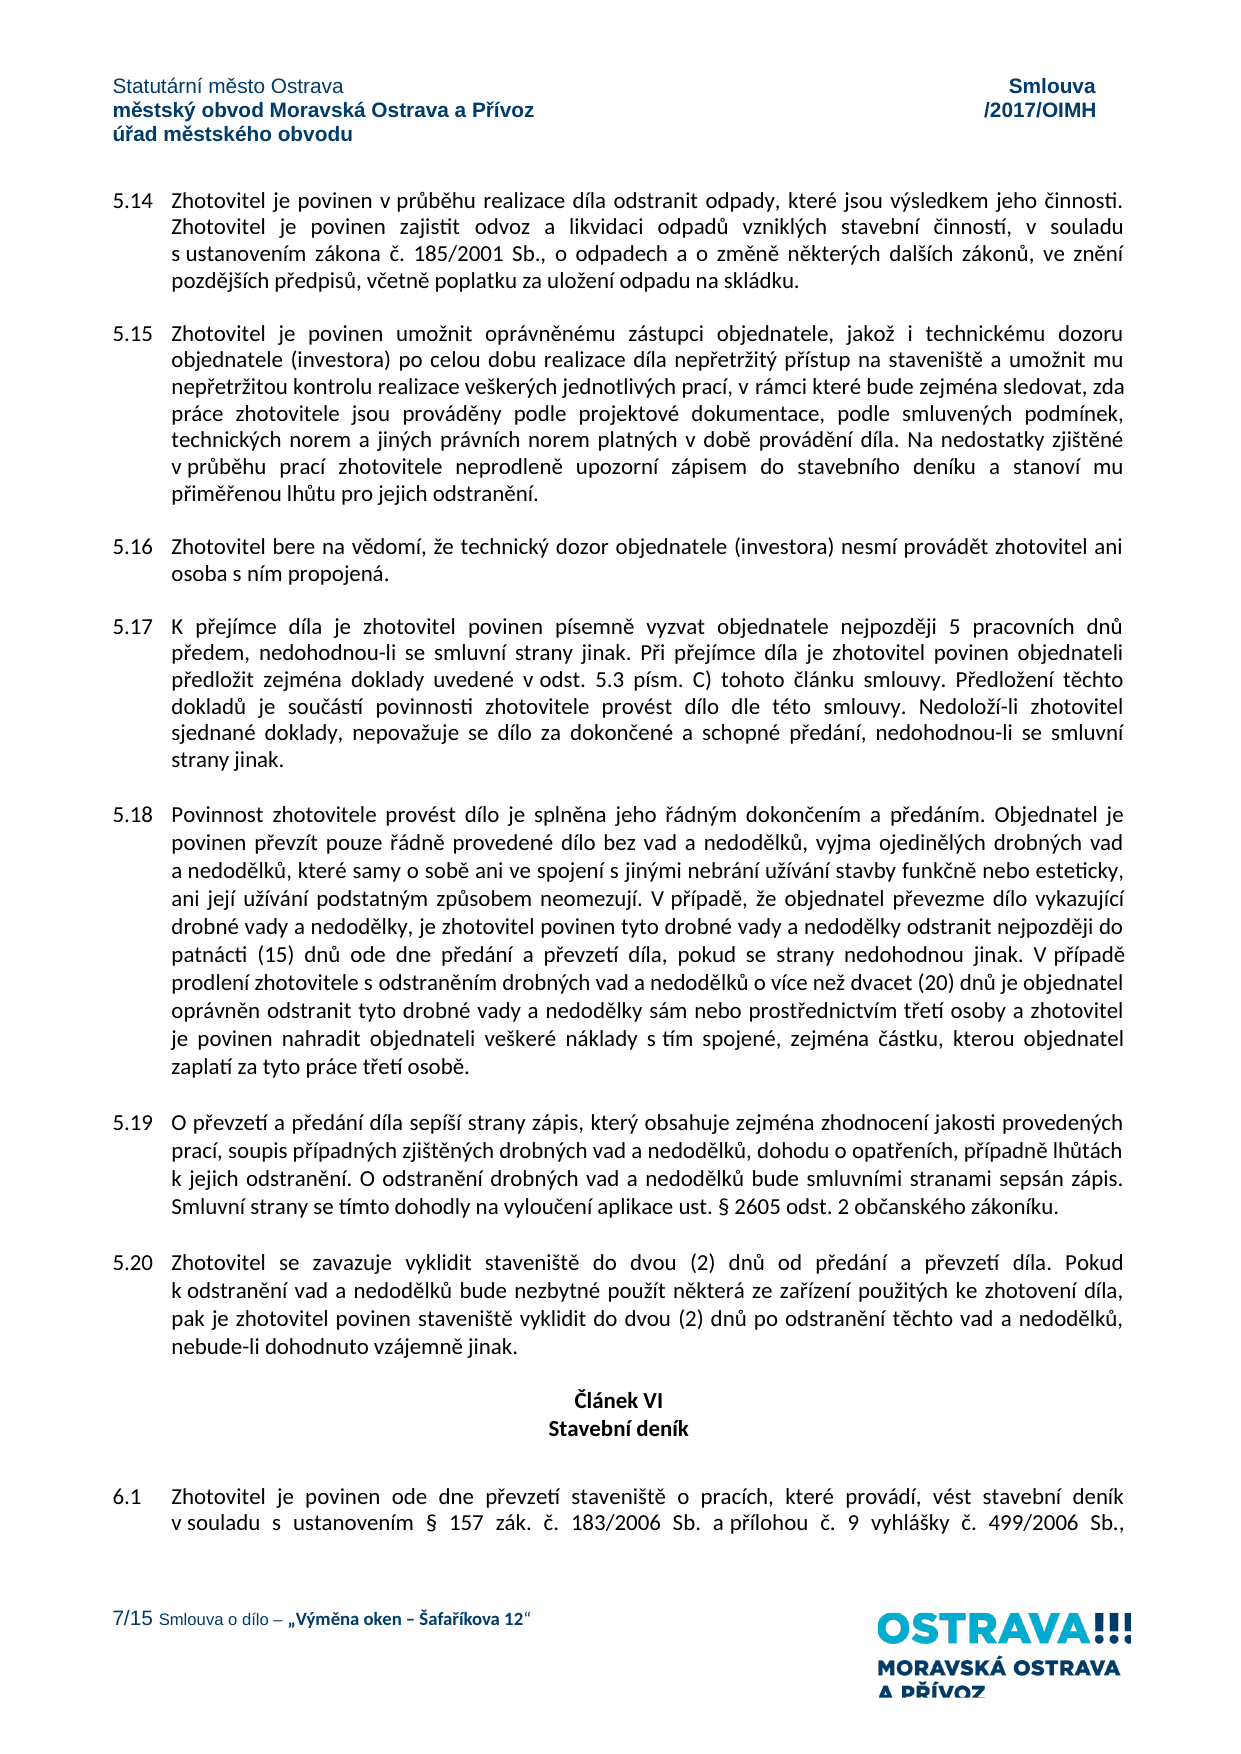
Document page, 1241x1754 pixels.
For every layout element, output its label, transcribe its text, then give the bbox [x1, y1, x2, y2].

text 5.19 O převzetí a předání díla sepíší strany zápis, který obsahuje zejména zhodnocení jakosti provedených prací, soupis případných zjištěných drobných vad a nedodělků, dohodu o opatřeních, případně lhůtách k jejich odstranění. O odstranění drobných vad a nedodělků bude smluvními stranami sepsán zápis. Smluvní strany se tímto dohodly na vyloučení aplikace ust. § 2605 odst. 2 občanského zákoníku. [112, 1108, 1125, 1220]
text 5.18 Povinnost zhotovitele provést dílo je splněna jeho řádným dokončením a předáním. Objednatel je povinen převzít pouze řádně provedené dílo bez vad a nedodělků, vyjma ojedinělých drobných vad a nedodělků, které samy o sobě ani ve spojení s jinými nebrání užívání stavby funkčně nebo esteticky, ani její užívání podstatným způsobem neomezují. V případě, že objednatel převezme dílo vykazující drobné vady a nedodělky, je zhotovitel povinen tyto drobné vady a nedodělky odstranit nejpozději do patnácti (15) dnů ode dne předání a převzetí díla, pokud se strany nedohodnou jinak. V případě prodlení zhotovitele s odstraněním drobných vad a nedodělků o více než dvacet (20) dnů je objednatel oprávněn odstranit tyto drobné vady a nedodělky sám nebo prostřednictvím třetí osoby a zhotovitel je povinen nahradit objednateli veškeré náklady s tím spojené, zejména částku, kterou objednatel zaplatí za tyto práce třetí osobě. [112, 800, 1125, 1080]
text 5.15 Zhotovitel je povinen umožnit oprávněnému zástupci objednatele, jakož i technickému dozoru objednatele (investora) po celou dobu realizace díla nepřetržitý přístup na staveniště a umožnit mu nepřetržitou kontrolu realizace veškerých jednotlivých prací, v rámci které bude zejména sledovat, zda práce zhotovitele jsou prováděny podle projektové dokumentace, podle smluvených podmínek, technických norem a jiných právních norem platných v době provádění díla. Na nedostatky zjištěné v průběhu prací zhotovitele neprodleně upozorní zápisem do stavebního deníku a stanoví mu přiměřenou lhůtu pro jejich odstranění. [112, 320, 1125, 507]
text 5.14 Zhotovitel je povinen v průběhu realizace díla odstranit odpady, které jsou výsledkem jeho činnosti. Zhotovitel je povinen zajistit odvoz a likvidaci odpadů vzniklých stavební činností, v souladu s ustanovením zákona č. 185/2001 Sb., o odpadech a o změně některých dalších zákonů, ve znění pozdějších předpisů, včetně poplatku za uložení odpadu na skládku. [112, 187, 1125, 294]
text Stavební deník [112, 1414, 1125, 1442]
text Článek VI [112, 1386, 1125, 1414]
text 5.20 Zhotovitel se zavazuje vyklidit staveniště do dvou (2) dnů od předání a převzetí díla. Pokud k odstranění vad a nedodělků bude nezbytné použít některá ze zařízení použitých ke zhotovení díla, pak je zhotovitel povinen staveniště vyklidit do dvou (2) dnů po odstranění těchto vad a nedodělků, nebude-li dohodnuto vzájemně jinak. [112, 1248, 1125, 1360]
picture [877, 1612, 1131, 1698]
text 5.16 Zhotovitel bere na vědomí, že technický dozor objednatele (investora) nesmí provádět zhotovitel ani osoba s ním propojená. [112, 533, 1125, 587]
text 5.17 K přejímce díla je zhotovitel povinen písemně vyzvat objednatele nejpozději 5 pracovních dnů předem, nedohodnou-li se smluvní strany jinak. Při přejímce díla je zhotovitel povinen objednateli předložit zejména doklady uvedené v odst. 5.3 písm. C) tohoto článku smlouvy. Předložení těchto dokladů je součástí povinnosti zhotovitele provést dílo dle této smlouvy. Nedoloží-li zhotovitel sjednané doklady, nepovažuje se dílo za dokončené a schopné předání, nedohodnou-li se smluvní strany jinak. [112, 613, 1125, 773]
